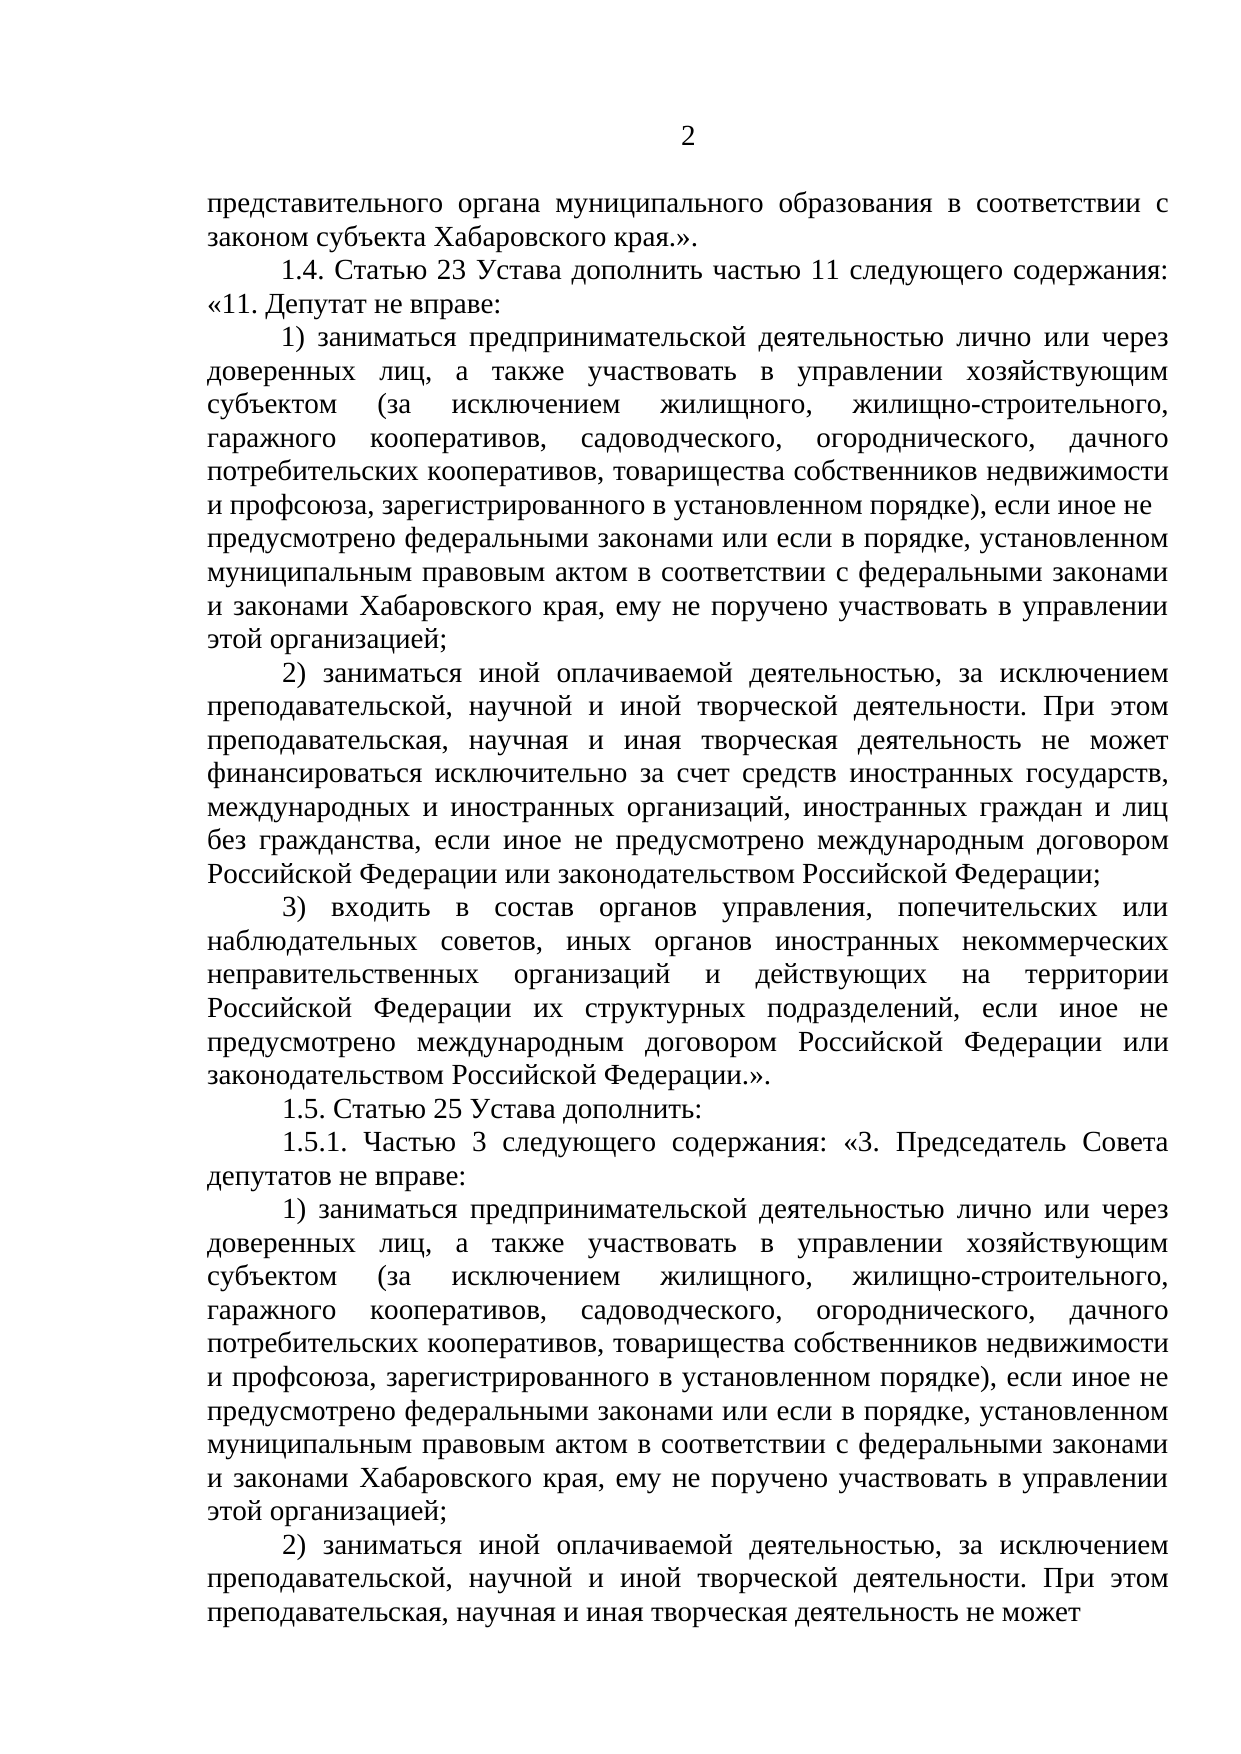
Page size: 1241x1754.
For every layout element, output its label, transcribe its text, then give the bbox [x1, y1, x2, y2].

text представительного органа муниципального образования в соответствии с законом субъекта Хабаровского края.». [207, 185, 1169, 252]
text предусмотрено федеральными законами или если в порядке, установленном муниципальным правовым актом в соответствии с федеральными законами и законами Хабаровского края, ему не поручено участвовать в управлении этой организацией; [207, 521, 1169, 655]
text 1.5.1. Частью 3 следующего содержания: «3. Председатель Совета депутатов не вправе: [207, 1124, 1169, 1191]
text 2) заниматься иной оплачиваемой деятельностью, за исключением преподавательской, научной и иной творческой деятельности. При этом преподавательская, научная и иная творческая деятельность не может [207, 1527, 1169, 1627]
text 1) заниматься предпринимательской деятельностью лично или через доверенных лиц, а также участвовать в управлении хозяйствующим субъектом (за исключением жилищного, жилищно-строительного, гаражного кооперативов, садоводческого, огороднического, дачного потребительских кооперативов, товарищества собственников недвижимости и профсоюза, зарегистрированного в установленном порядке), если иное не [207, 319, 1169, 521]
text 2 [207, 118, 1169, 152]
text 1) заниматься предпринимательской деятельностью лично или через доверенных лиц, а также участвовать в управлении хозяйствующим субъектом (за исключением жилищного, жилищно-строительного, гаражного кооперативов, садоводческого, огороднического, дачного потребительских кооперативов, товарищества собственников недвижимости и профсоюза, зарегистрированного в установленном порядке), если иное не предусмотрено федеральными законами или если в порядке, установленном муниципальным правовым актом в соответствии с федеральными законами и законами Хабаровского края, ему не поручено участвовать в управлении этой организацией; [207, 1191, 1169, 1527]
text 1.4. Статью 23 Устава дополнить частью 11 следующего содержания: «11. Депутат не вправе: [207, 252, 1169, 319]
text 1.5. Статью 25 Устава дополнить: [207, 1091, 1169, 1124]
text 2) заниматься иной оплачиваемой деятельностью, за исключением преподавательской, научной и иной творческой деятельности. При этом преподавательская, научная и иная творческая деятельность не может финансироваться исключительно за счет средств иностранных государств, международных и иностранных организаций, иностранных граждан и лиц без гражданства, если иное не предусмотрено международным договором Российской Федерации или законодательством Российской Федерации; [207, 655, 1169, 889]
text 3) входить в состав органов управления, попечительских или наблюдательных советов, иных органов иностранных некоммерческих неправительственных организаций и действующих на территории Российской Федерации их структурных подразделений, если иное не предусмотрено международным договором Российской Федерации или законодательством Российской Федерации.». [207, 889, 1169, 1091]
